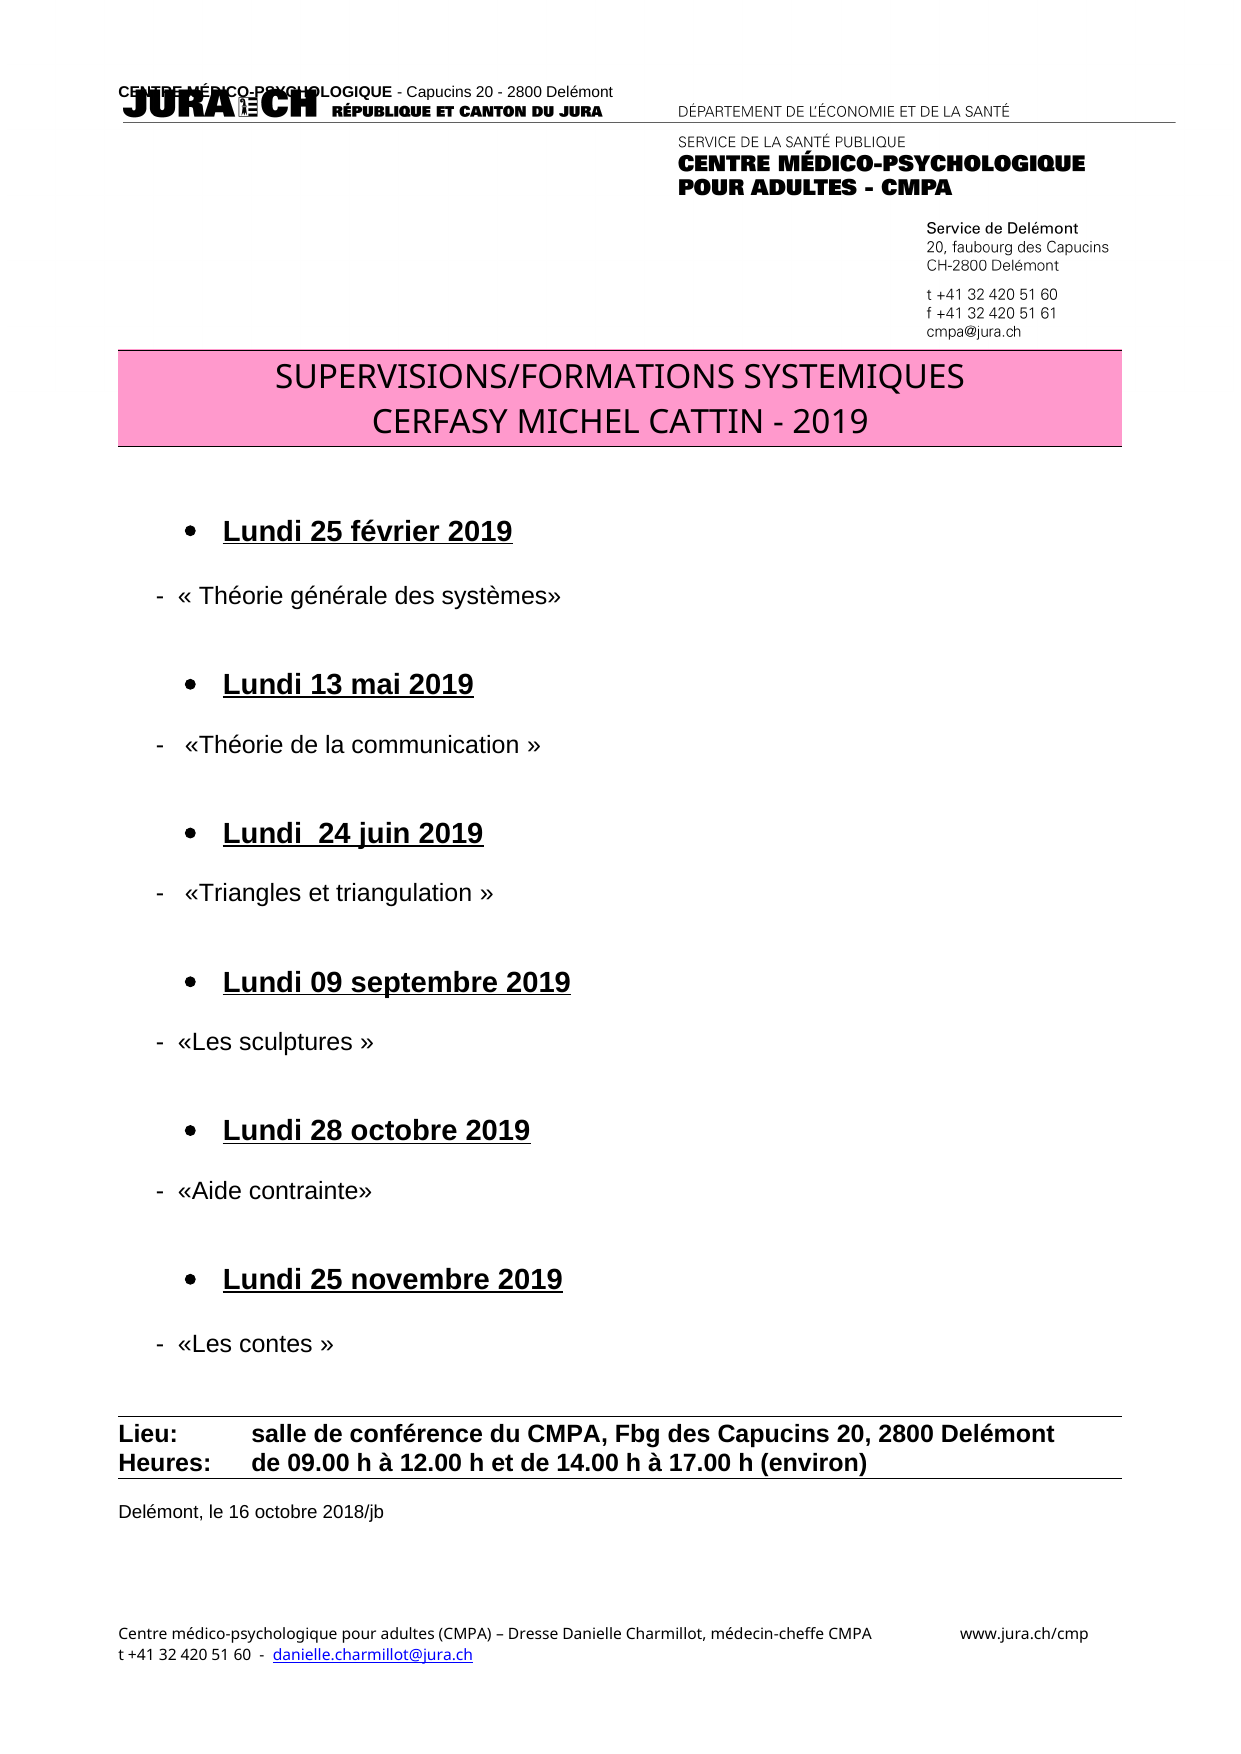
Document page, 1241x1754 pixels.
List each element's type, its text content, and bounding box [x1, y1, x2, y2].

text - «Aide contrainte» [118, 1176, 1122, 1205]
text Delémont, le 16 octobre 2018/jb [118, 1501, 1122, 1523]
text - «Théorie de la communication » [118, 730, 1122, 758]
text - «Les contes » [156, 1329, 1122, 1358]
picture [6, 0, 1234, 392]
text Lieu: salle de conférence du CMPA, Fbg des Capucins 20, 2800 Delémont [118, 1417, 1122, 1448]
list Lundi 28 octobre 2019 [185, 1113, 1122, 1147]
text CERFASY MICHEL CATTIN - 2019 [118, 398, 1122, 446]
list Lundi 25 février 2019 [185, 514, 1122, 547]
list Lundi 09 septembre 2019 [185, 965, 1122, 998]
list Lundi 24 juin 2019 [185, 816, 1122, 850]
text - «Triangles et triangulation » [118, 878, 1122, 907]
text Heures: de 09.00 h à 12.00 h et de 14.00 h à 17.00 h (environ) [118, 1448, 1122, 1478]
text - «Les sculptures » [156, 1027, 1122, 1056]
text SUPERVISIONS/FORMATIONS SYSTEMIQUES [118, 351, 1122, 398]
list Lundi 13 mai 2019 [185, 667, 1122, 701]
text - « Théorie générale des systèmes» [156, 581, 1122, 610]
list Lundi 25 novembre 2019 [185, 1262, 1122, 1296]
